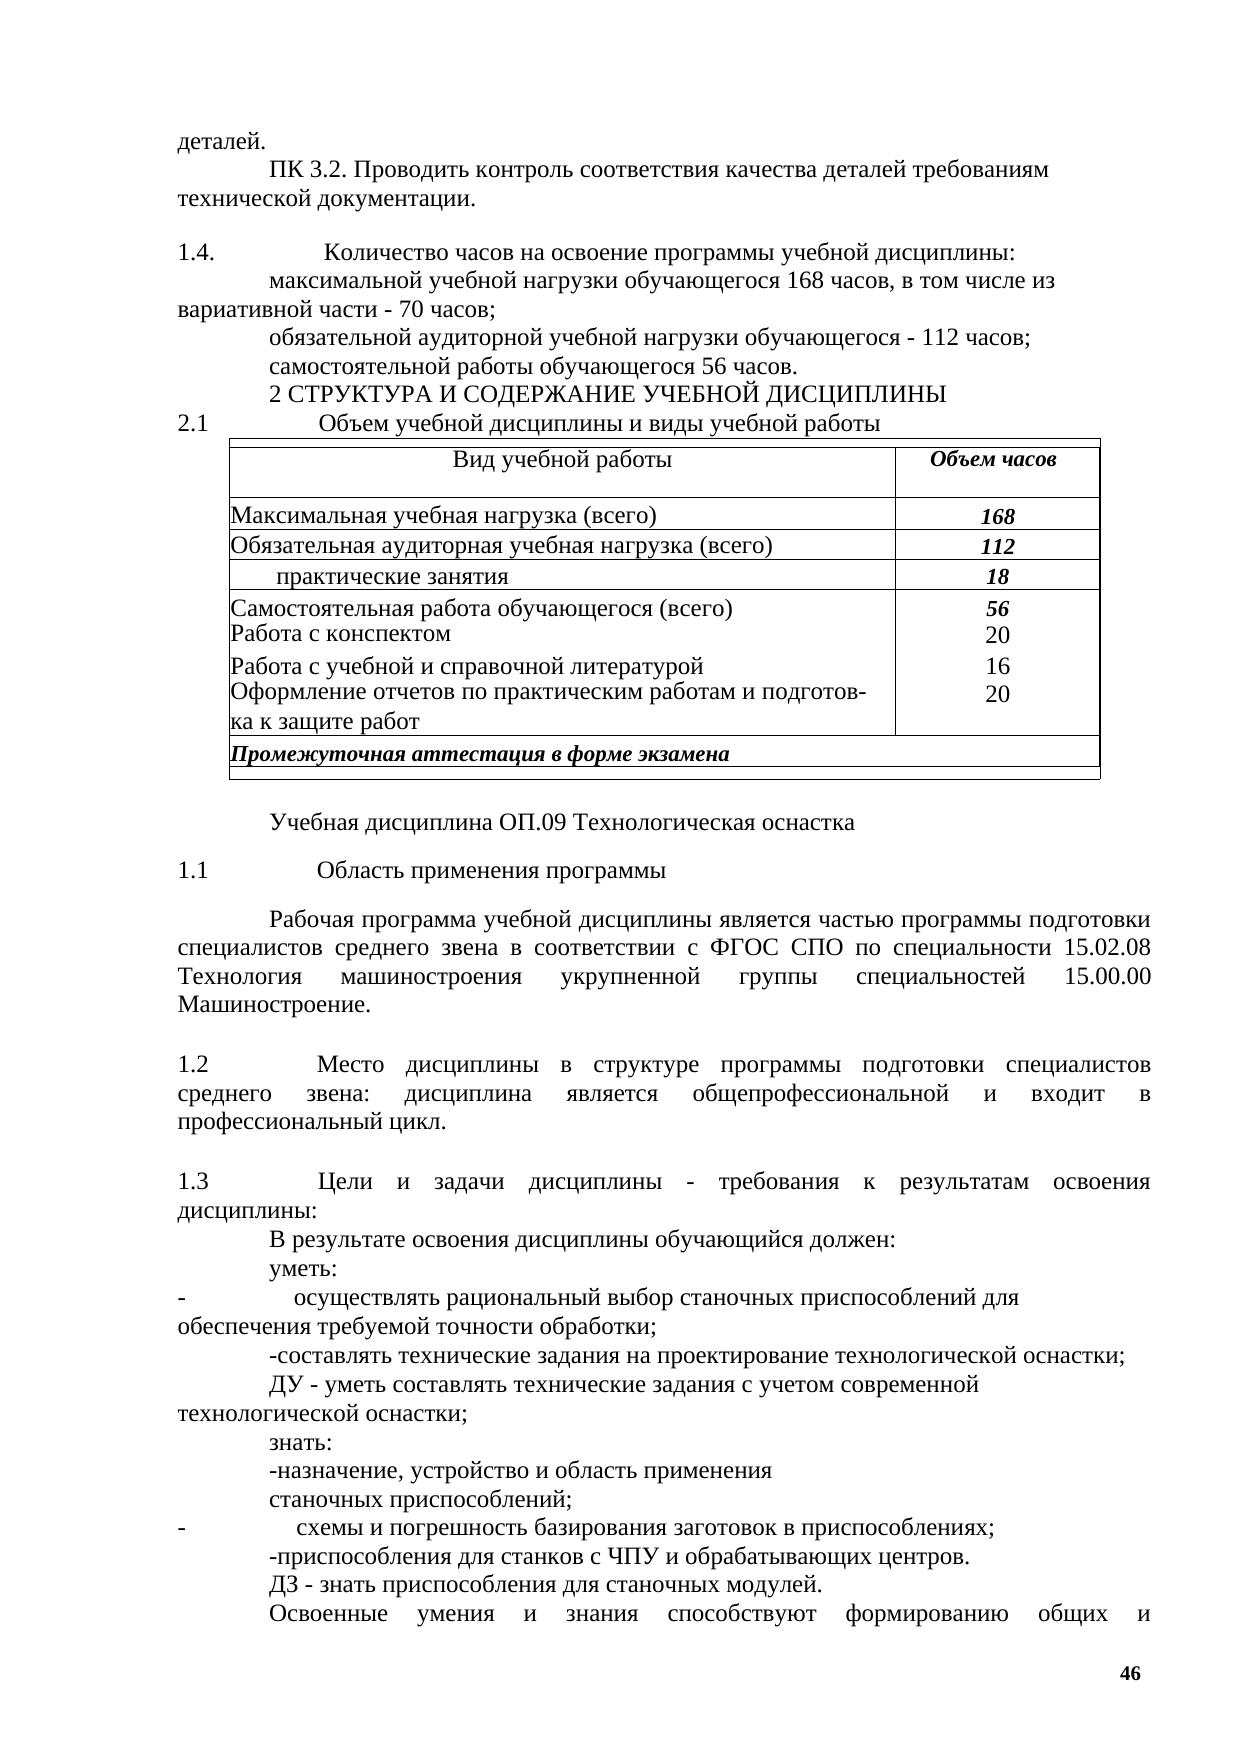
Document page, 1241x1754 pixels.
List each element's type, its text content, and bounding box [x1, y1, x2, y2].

text Учебная дисциплина ОП.09 Технологическая оснастка [177, 810, 1152, 835]
text обязательной аудиторной учебной нагрузки обучающегося - 112 часов; [269, 323, 1152, 351]
text ДЗ - знать приспособления для станочных модулей. [177, 1570, 1152, 1598]
text -составлять технические задания на проектирование технологической оснастки; [177, 1340, 1152, 1369]
text -назначение, устройство и область применения [177, 1456, 1152, 1484]
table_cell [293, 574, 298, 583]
text станочных приспособлений; [177, 1484, 1152, 1513]
list Область применения программы [177, 858, 1152, 883]
text 2 СТРУКТУРА И СОДЕРЖАНИЕ УЧЕБНОЙ ДИСЦИПЛИНЫ [177, 380, 1152, 409]
list Место дисциплины в структуре программы подготовки специалистов среднего звена: дисциплина является общепрофессиональной и входит в профессиональный цикл. [177, 1050, 1152, 1135]
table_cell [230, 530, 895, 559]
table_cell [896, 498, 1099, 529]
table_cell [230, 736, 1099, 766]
text ДУ - уметь составлять технические задания с учетом современной технологической оснастки; [177, 1369, 1152, 1427]
text максимальной учебной нагрузки обучающегося 168 часов, в том числе из вариативной части - 70 часов; [177, 266, 1152, 323]
text знать: [177, 1427, 1152, 1456]
text ПК 3.2. Проводить контроль соответствия качества деталей требованиям технической документации. [177, 155, 1152, 212]
text самостоятельной работы обучающегося 56 часов. [269, 351, 1152, 380]
list Цели и задачи дисциплины - требования к результатам освоения дисциплины: [177, 1166, 1152, 1224]
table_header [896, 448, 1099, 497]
list Количество часов на освоение программы учебной дисциплины: [177, 237, 1152, 266]
list осуществлять рациональный выбор станочных приспособлений для обеспечения требуемой точности обработки; [177, 1282, 1152, 1340]
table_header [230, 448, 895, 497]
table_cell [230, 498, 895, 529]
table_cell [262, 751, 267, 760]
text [177, 126, 1152, 155]
list Объем учебной дисциплины и виды учебной работы [177, 409, 1152, 438]
text уметь: [177, 1253, 1152, 1282]
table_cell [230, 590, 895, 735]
text -приспособления для станков с ЧПУ и обрабатывающих центров. [177, 1541, 1152, 1570]
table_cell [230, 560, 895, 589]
text Рабочая программа учебной дисциплины является частью программы подготовки специалистов среднего звена в соответствии с ФГОС СПО по специальности 15.02.08 Технология машиностроения укрупненной группы специальностей 15.00.00 Машиностроение. [177, 904, 1152, 1018]
list схемы и погрешность базирования заготовок в приспособлениях; [177, 1513, 1152, 1541]
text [177, 1598, 1152, 1627]
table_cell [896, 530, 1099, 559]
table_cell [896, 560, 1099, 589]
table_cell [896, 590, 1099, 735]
text В результате освоения дисциплины обучающийся должен: [177, 1224, 1152, 1253]
